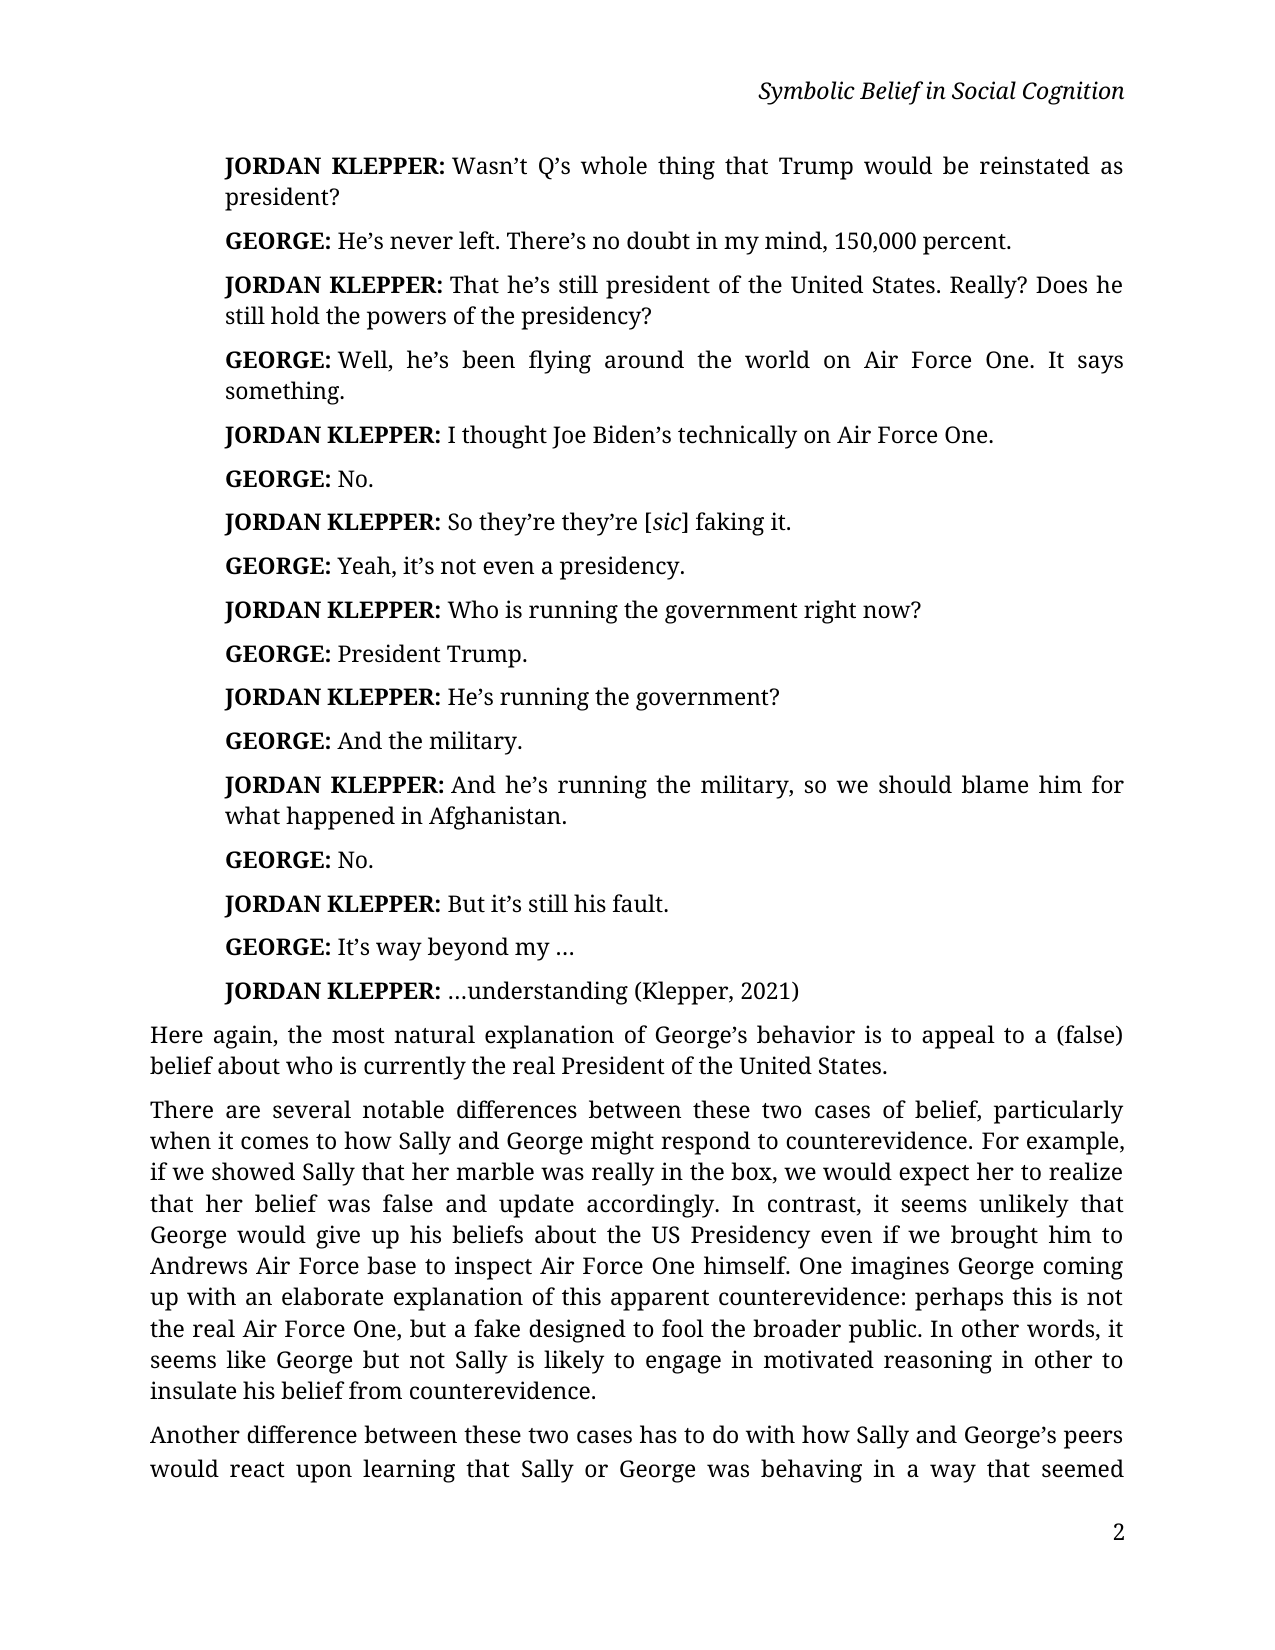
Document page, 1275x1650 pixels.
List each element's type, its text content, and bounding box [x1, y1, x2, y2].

text JORDAN KLEPPER: He’s running the government? [225, 681, 1125, 712]
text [150, 1419, 1125, 1484]
text JORDAN KLEPPER: That he’s still president of the United States. Really? Does he still hold the powers of the presidency? [225, 269, 1125, 331]
text JORDAN KLEPPER: Who is running the government right now? [225, 594, 1125, 625]
text GEORGE: President Trump. [225, 637, 1125, 669]
text GEORGE: No. [225, 462, 1125, 494]
text GEORGE: Yeah, it’s not even a presidency. [225, 550, 1125, 581]
text JORDAN KLEPPER: But it’s still his fault. [225, 887, 1125, 919]
text GEORGE: And the military. [225, 725, 1125, 756]
text JORDAN KLEPPER: I thought Joe Biden’s technically on Air Force One. [225, 419, 1125, 450]
text JORDAN KLEPPER: And he’s running the military, so we should blame him for what happened in Afghanistan. [225, 769, 1125, 831]
text GEORGE: It’s way beyond my … [225, 931, 1125, 962]
text GEORGE: No. [225, 844, 1125, 875]
text JORDAN KLEPPER: So they’re they’re [sic] faking it. [225, 506, 1125, 537]
text JORDAN KLEPPER: Wasn’t Q’s whole thing that Trump would be reinstated as president? [225, 150, 1125, 212]
text GEORGE: Well, he’s been flying around the world on Air Force One. It says something. [225, 344, 1125, 406]
text GEORGE: He’s never left. There’s no doubt in my mind, 150,000 percent. [225, 225, 1125, 256]
text There are several notable differences between these two cases of belief, particularly when it comes to how Sally and George might respond to counterevidence. For example, if we showed Sally that her marble was really in the box, we would expect her to realize that her belief was false and update accordingly. In contrast, it seems unlikely that George would give up his beliefs about the US Presidency even if we brought him to Andrews Air Force base to inspect Air Force One himself. One imagines George coming up with an elaborate explanation of this apparent counterevidence: perhaps this is not the real Air Force One, but a fake designed to fool the broader public. In other words, it seems like George but not Sally is likely to engage in motivated reasoning in other to insulate his belief from counterevidence. [150, 1094, 1125, 1406]
text Here again, the most natural explanation of George’s behavior is to appeal to a (false) belief about who is currently the real President of the United States. [150, 1019, 1125, 1081]
text JORDAN KLEPPER: …understanding (Klepper, 2021) [225, 975, 1125, 1006]
